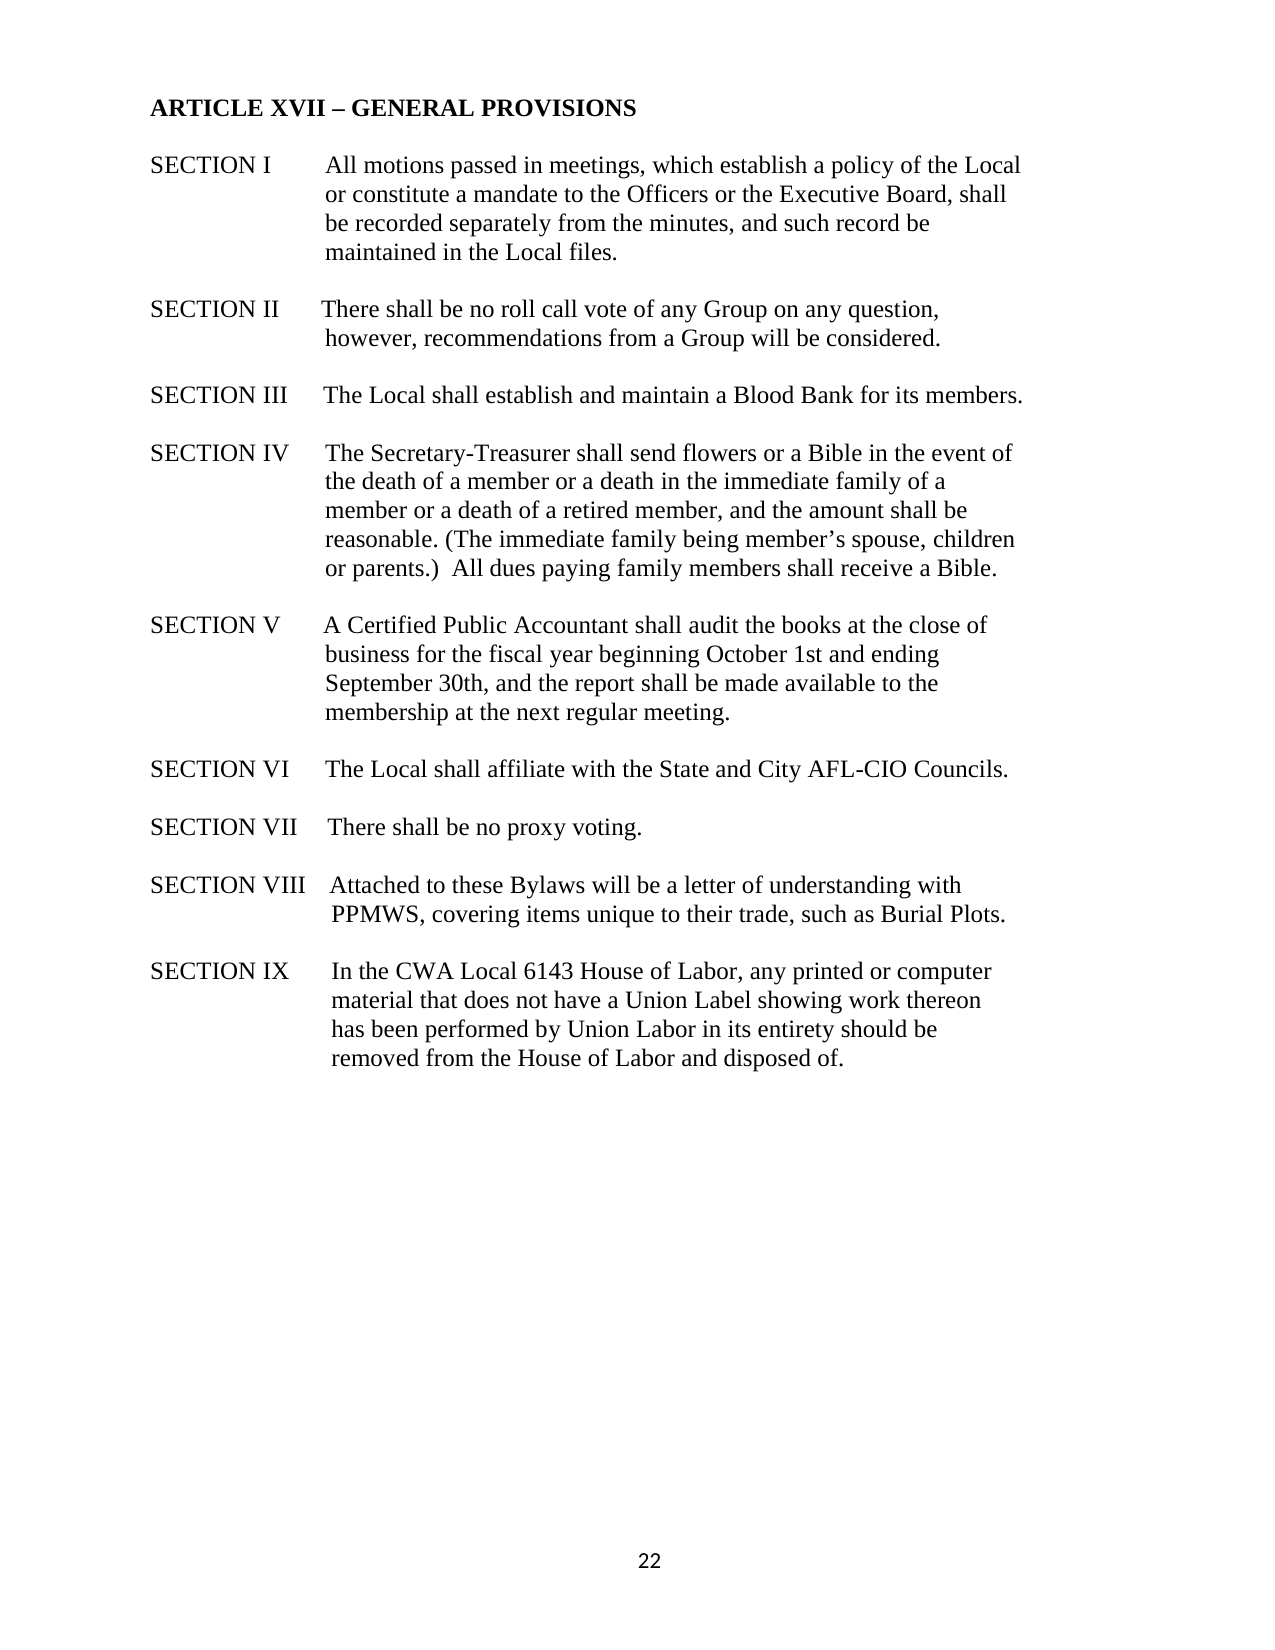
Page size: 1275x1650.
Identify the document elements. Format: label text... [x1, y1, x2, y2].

text SECTION IX In the CWA Local 6143 House of Labor, any printed or computer material that does not have a Union Label showing work thereon has been performed by Union Labor in its entirety should be removed from the House of Labor and disposed of. [150, 956, 996, 1071]
text SECTION VIII Attached to these Bylaws will be a letter of understanding with [150, 870, 1098, 899]
text SECTION I All motions passed in meetings, which establish a policy of the Local or constitute a mandate to the Officers or the Executive Board, shall be recorded separately from the minutes, and such record be maintained in the Local files. [150, 150, 1027, 265]
text PPMWS, covering items unique to their trade, such as Burial Plots. [331, 899, 1098, 928]
text SECTION III The Local shall establish and maintain a Blood Bank for its members. SECTION IV The Secretary-Treasurer shall send flowers or a Bible in the event of [150, 358, 1029, 473]
text member or a death of a retired member, and the amount shall be reasonable. (The immediate family being member’s spouse, children or parents.) All dues paying family members shall receive a Bible. [325, 495, 1018, 582]
text the death of a member or a death in the immediate family of a [325, 473, 1098, 495]
text SECTION VI The Local shall affiliate with the State and City AFL-CIO Councils. SECTION VII There shall be no proxy voting. [150, 754, 1013, 840]
text ARTICLE XVII – GENERAL PROVISIONS [150, 93, 1098, 122]
text SECTION V A Certified Public Accountant shall audit the books at the close of business for the fiscal year beginning October 1st and ending September 30th, and the report shall be made available to the membership at the next regular meeting. [150, 610, 993, 725]
text SECTION II There shall be no roll call vote of any Group on any question, however, recommendations from a Group will be considered. [150, 294, 946, 352]
